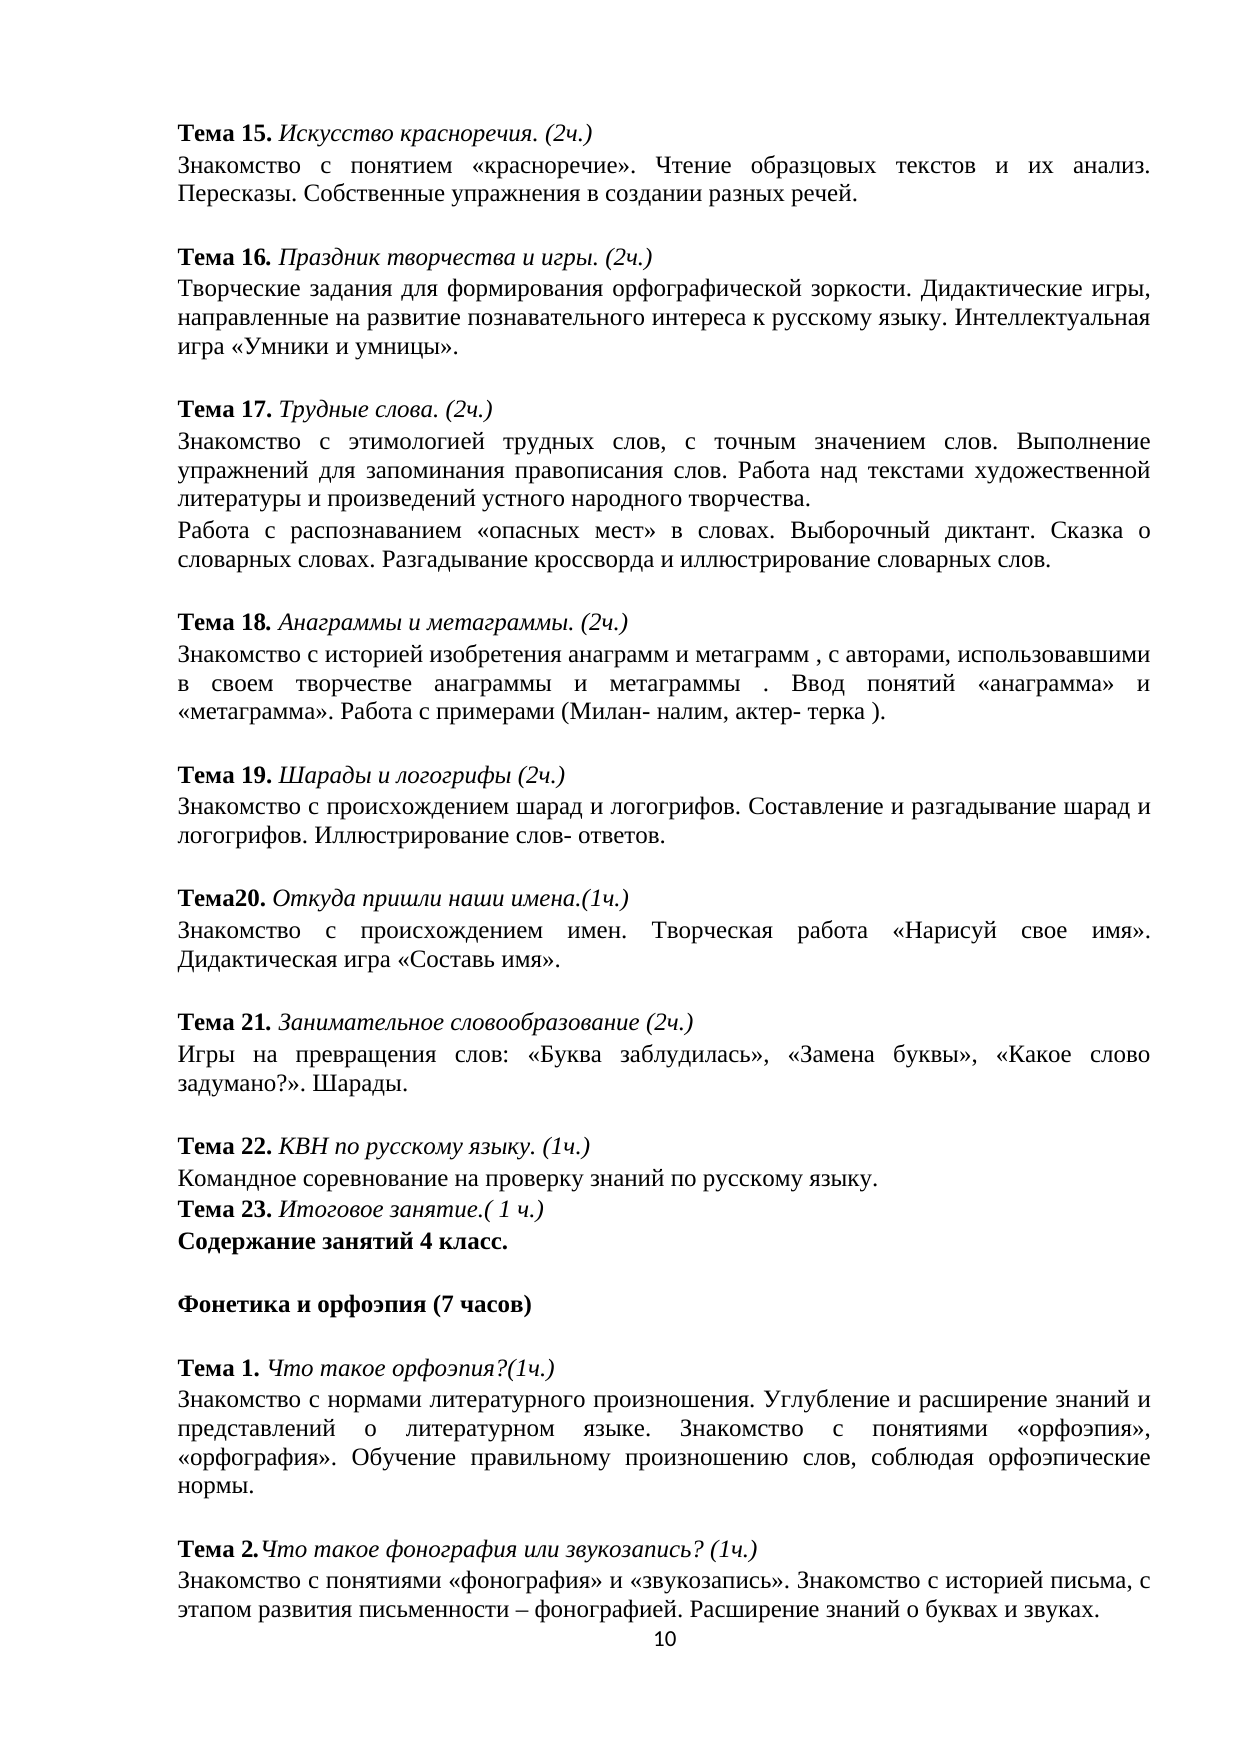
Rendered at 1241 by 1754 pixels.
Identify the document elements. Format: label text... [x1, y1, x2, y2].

text Фонетика и орфоэпия (7 часов) [177, 1289, 1152, 1318]
text Тема 19. Шарады и логогрифы (2ч.) [177, 760, 1152, 788]
text Тема 17. Трудные слова. (2ч.) [177, 394, 1152, 423]
text Творческие задания для формирования орфографической зоркости. Дидактические игры, направленные на развитие познавательного интереса к русскому языку. Интеллектуальная игра «Умники и умницы». [177, 273, 1152, 360]
text Тема 22. КВН по русскому языку. (1ч.) [177, 1131, 1152, 1160]
text Тема 21. Занимательное словообразование (2ч.) [177, 1007, 1152, 1036]
text Знакомство с понятием «красноречие». Чтение образцовых текстов и их анализ. Пересказы. Собственные упражнения в создании разных речей. [177, 150, 1152, 207]
text Знакомство с происхождением имен. Творческая работа «Нарисуй свое имя». Дидактическая игра «Составь имя». [177, 915, 1152, 973]
text Знакомство с нормами литературного произношения. Углубление и расширение знаний и представлений о литературном языке. Знакомство с понятиями «орфоэпия», «орфография». Обучение правильному произношению слов, соблюдая орфоэпические нормы. [177, 1384, 1152, 1499]
text Игры на превращения слов: «Буква заблудилась», «Замена буквы», «Какое слово задумано?». Шарады. [177, 1039, 1152, 1096]
text Тема 18. Анаграммы и метаграммы. (2ч.) [177, 607, 1152, 636]
text Знакомство с происхождением шарад и логогрифов. Составление и разгадывание шарад и логогрифов. Иллюстрирование слов- ответов. [177, 791, 1152, 849]
text Тема20. Откуда пришли наши имена.(1ч.) [177, 883, 1152, 912]
text Тема 16. Праздник творчества и игры. (2ч.) [177, 242, 1152, 271]
text Знакомство с понятиями «фонография» и «звукозапись». Знакомство с историей письма, с этапом развития письменности – фонографией. Расширение знаний о буквах и звуках. [177, 1566, 1152, 1623]
text Тема 1. Что такое орфоэпия?(1ч.) [177, 1353, 1152, 1381]
text Тема 23. Итоговое занятие.( 1 ч.) [177, 1194, 1152, 1223]
text Тема 15. Искусство красноречия. (2ч.) [177, 118, 1152, 147]
text Содержание занятий 4 класс. [177, 1226, 1152, 1255]
text Знакомство с историей изобретения анаграмм и метаграмм , с авторами, использовавшими в своем творчестве анаграммы и метаграммы . Ввод понятий «анаграмма» и «метаграмма». Работа с примерами (Милан- налим, актер- терка ). [177, 639, 1152, 725]
text Тема 2.Что такое фонография или звукозапись? (1ч.) [177, 1534, 1152, 1563]
text Командное соревнование на проверку знаний по русскому языку. [177, 1163, 1152, 1191]
text Знакомство с этимологией трудных слов, с точным значением слов. Выполнение упражнений для запоминания правописания слов. Работа над текстами художественной литературы и произведений устного народного творчества. [177, 426, 1152, 512]
text Работа с распознаванием «опасных мест» в словах. Выборочный диктант. Сказка о словарных словах. Разгадывание кроссворда и иллюстрирование словарных слов. [177, 515, 1152, 573]
